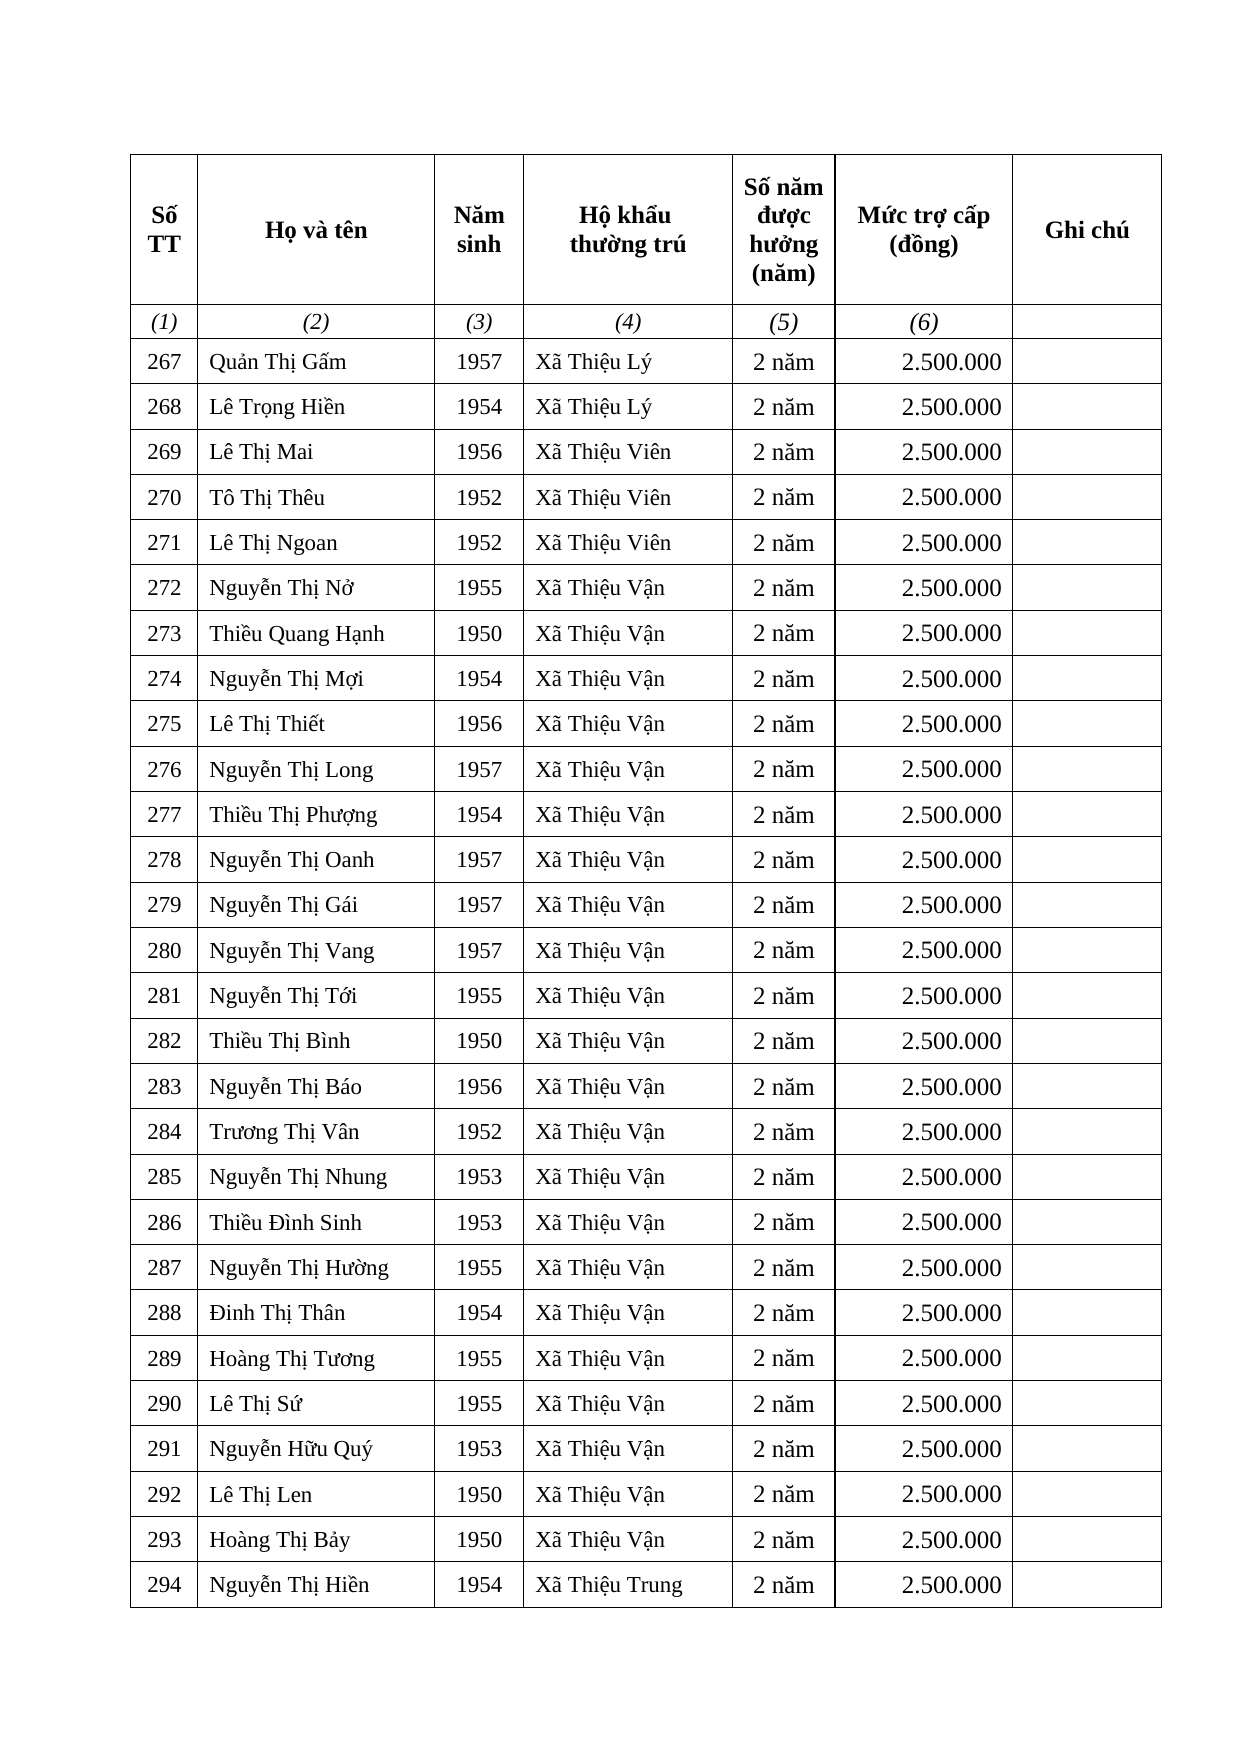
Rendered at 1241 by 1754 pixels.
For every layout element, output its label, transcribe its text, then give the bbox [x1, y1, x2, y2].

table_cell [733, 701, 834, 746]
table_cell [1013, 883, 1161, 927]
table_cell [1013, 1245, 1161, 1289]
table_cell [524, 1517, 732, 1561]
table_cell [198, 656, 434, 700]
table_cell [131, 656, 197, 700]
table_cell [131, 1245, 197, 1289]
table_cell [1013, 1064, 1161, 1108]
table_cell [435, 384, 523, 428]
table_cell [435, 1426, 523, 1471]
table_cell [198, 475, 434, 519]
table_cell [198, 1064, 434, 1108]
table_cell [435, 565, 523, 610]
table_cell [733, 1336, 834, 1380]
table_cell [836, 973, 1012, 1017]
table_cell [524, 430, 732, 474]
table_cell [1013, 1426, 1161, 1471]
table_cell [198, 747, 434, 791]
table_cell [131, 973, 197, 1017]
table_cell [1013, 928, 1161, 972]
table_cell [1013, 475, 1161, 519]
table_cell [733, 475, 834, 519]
table_cell (2) [198, 305, 434, 338]
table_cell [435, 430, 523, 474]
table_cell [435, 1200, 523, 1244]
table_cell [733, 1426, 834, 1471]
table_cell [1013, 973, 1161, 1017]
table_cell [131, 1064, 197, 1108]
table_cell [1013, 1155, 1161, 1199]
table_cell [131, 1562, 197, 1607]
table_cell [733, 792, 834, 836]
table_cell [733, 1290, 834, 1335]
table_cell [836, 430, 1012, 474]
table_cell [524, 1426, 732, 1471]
table_cell [1013, 305, 1161, 338]
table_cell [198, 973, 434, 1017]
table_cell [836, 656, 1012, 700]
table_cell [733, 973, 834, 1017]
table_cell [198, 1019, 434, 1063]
table_cell (1) [131, 305, 197, 338]
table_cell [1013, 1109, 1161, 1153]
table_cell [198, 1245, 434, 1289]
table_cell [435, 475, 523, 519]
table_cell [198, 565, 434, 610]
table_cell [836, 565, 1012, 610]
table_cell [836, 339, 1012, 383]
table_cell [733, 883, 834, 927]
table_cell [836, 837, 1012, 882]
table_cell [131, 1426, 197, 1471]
table_header Số năm được hưởng (năm) [733, 155, 834, 303]
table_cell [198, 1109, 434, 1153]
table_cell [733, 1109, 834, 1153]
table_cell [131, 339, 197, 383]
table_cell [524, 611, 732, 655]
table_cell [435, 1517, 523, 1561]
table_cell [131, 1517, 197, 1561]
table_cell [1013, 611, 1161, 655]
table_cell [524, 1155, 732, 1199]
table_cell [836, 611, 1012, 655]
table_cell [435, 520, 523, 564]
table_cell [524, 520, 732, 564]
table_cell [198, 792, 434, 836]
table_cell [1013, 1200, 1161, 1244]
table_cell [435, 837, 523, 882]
table_header Họ và tên [198, 155, 434, 303]
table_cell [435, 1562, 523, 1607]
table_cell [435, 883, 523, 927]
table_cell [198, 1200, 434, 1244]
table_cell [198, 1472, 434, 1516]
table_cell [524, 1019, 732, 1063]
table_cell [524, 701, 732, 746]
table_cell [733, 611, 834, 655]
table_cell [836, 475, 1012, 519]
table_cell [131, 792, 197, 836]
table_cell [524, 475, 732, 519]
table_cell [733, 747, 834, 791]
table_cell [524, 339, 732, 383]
table_header Hộ khẩu thường trú [524, 155, 732, 303]
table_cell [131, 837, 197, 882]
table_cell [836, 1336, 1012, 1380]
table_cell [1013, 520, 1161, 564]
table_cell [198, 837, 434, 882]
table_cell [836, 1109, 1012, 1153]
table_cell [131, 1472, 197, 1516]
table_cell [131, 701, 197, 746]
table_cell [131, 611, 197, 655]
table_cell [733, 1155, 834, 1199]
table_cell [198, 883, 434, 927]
table_cell (3) [435, 305, 523, 338]
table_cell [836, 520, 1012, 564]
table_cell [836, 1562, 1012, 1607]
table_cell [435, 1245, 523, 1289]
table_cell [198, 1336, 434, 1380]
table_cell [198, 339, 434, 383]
table_cell (4) [524, 305, 732, 338]
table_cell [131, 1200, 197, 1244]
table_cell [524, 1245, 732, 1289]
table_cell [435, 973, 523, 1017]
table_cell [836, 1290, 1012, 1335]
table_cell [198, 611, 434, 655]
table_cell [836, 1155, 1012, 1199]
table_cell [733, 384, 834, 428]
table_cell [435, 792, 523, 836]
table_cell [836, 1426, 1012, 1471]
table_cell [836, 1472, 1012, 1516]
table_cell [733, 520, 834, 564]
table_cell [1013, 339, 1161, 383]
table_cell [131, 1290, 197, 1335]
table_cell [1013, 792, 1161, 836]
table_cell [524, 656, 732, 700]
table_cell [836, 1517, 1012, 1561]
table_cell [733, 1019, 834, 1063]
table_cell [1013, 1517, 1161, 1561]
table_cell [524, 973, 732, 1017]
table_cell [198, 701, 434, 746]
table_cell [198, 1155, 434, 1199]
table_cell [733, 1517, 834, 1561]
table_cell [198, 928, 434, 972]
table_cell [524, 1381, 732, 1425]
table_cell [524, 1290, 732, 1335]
table_header Ghi chú [1013, 155, 1161, 303]
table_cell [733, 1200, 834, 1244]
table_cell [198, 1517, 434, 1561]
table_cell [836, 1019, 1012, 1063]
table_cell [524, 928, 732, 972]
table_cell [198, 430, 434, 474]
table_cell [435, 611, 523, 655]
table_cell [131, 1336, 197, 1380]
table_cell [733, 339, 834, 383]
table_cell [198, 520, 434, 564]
table_header Năm sinh [435, 155, 523, 303]
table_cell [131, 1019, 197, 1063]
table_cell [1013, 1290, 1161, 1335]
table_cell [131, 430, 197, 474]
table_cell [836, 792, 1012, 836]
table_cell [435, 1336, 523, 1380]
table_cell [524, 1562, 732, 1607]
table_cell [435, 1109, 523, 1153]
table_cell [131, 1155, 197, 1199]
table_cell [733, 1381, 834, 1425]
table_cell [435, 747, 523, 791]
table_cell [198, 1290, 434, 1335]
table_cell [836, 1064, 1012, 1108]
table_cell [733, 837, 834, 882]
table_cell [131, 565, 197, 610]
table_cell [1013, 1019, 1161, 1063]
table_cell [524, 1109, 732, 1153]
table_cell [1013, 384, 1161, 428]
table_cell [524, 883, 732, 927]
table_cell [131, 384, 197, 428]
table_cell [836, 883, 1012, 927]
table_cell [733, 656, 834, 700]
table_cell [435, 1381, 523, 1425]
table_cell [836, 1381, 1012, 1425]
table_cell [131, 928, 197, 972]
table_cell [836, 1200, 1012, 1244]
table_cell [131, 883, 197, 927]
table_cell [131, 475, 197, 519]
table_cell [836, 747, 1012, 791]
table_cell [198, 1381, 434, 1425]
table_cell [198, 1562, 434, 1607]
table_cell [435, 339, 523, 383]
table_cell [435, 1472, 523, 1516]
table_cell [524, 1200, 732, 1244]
table_cell (5) [733, 305, 834, 338]
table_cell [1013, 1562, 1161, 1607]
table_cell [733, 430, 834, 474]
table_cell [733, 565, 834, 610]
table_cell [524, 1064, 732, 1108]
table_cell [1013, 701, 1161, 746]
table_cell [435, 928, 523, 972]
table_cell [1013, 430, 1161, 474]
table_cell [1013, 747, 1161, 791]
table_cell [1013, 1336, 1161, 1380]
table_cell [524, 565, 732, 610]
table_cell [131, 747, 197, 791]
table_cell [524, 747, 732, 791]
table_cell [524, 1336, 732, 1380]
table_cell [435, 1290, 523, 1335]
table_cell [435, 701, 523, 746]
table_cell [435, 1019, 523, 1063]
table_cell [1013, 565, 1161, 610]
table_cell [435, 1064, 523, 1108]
table_cell (6) [836, 305, 1012, 338]
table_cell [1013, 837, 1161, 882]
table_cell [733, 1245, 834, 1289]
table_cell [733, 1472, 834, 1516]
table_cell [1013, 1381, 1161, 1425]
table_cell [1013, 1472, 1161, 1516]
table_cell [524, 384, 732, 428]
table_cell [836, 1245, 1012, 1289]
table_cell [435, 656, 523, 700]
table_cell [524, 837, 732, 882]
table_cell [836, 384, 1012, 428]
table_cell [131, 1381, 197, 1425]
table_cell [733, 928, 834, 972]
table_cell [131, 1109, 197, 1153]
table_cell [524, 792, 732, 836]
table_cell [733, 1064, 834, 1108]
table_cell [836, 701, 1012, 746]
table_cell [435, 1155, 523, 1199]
table_header Mức trợ cấp (đồng) [836, 155, 1012, 303]
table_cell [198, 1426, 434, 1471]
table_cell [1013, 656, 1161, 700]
table_header Số TT [131, 155, 197, 303]
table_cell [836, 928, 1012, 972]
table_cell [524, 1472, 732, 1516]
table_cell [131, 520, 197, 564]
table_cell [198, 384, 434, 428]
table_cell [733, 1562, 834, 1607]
